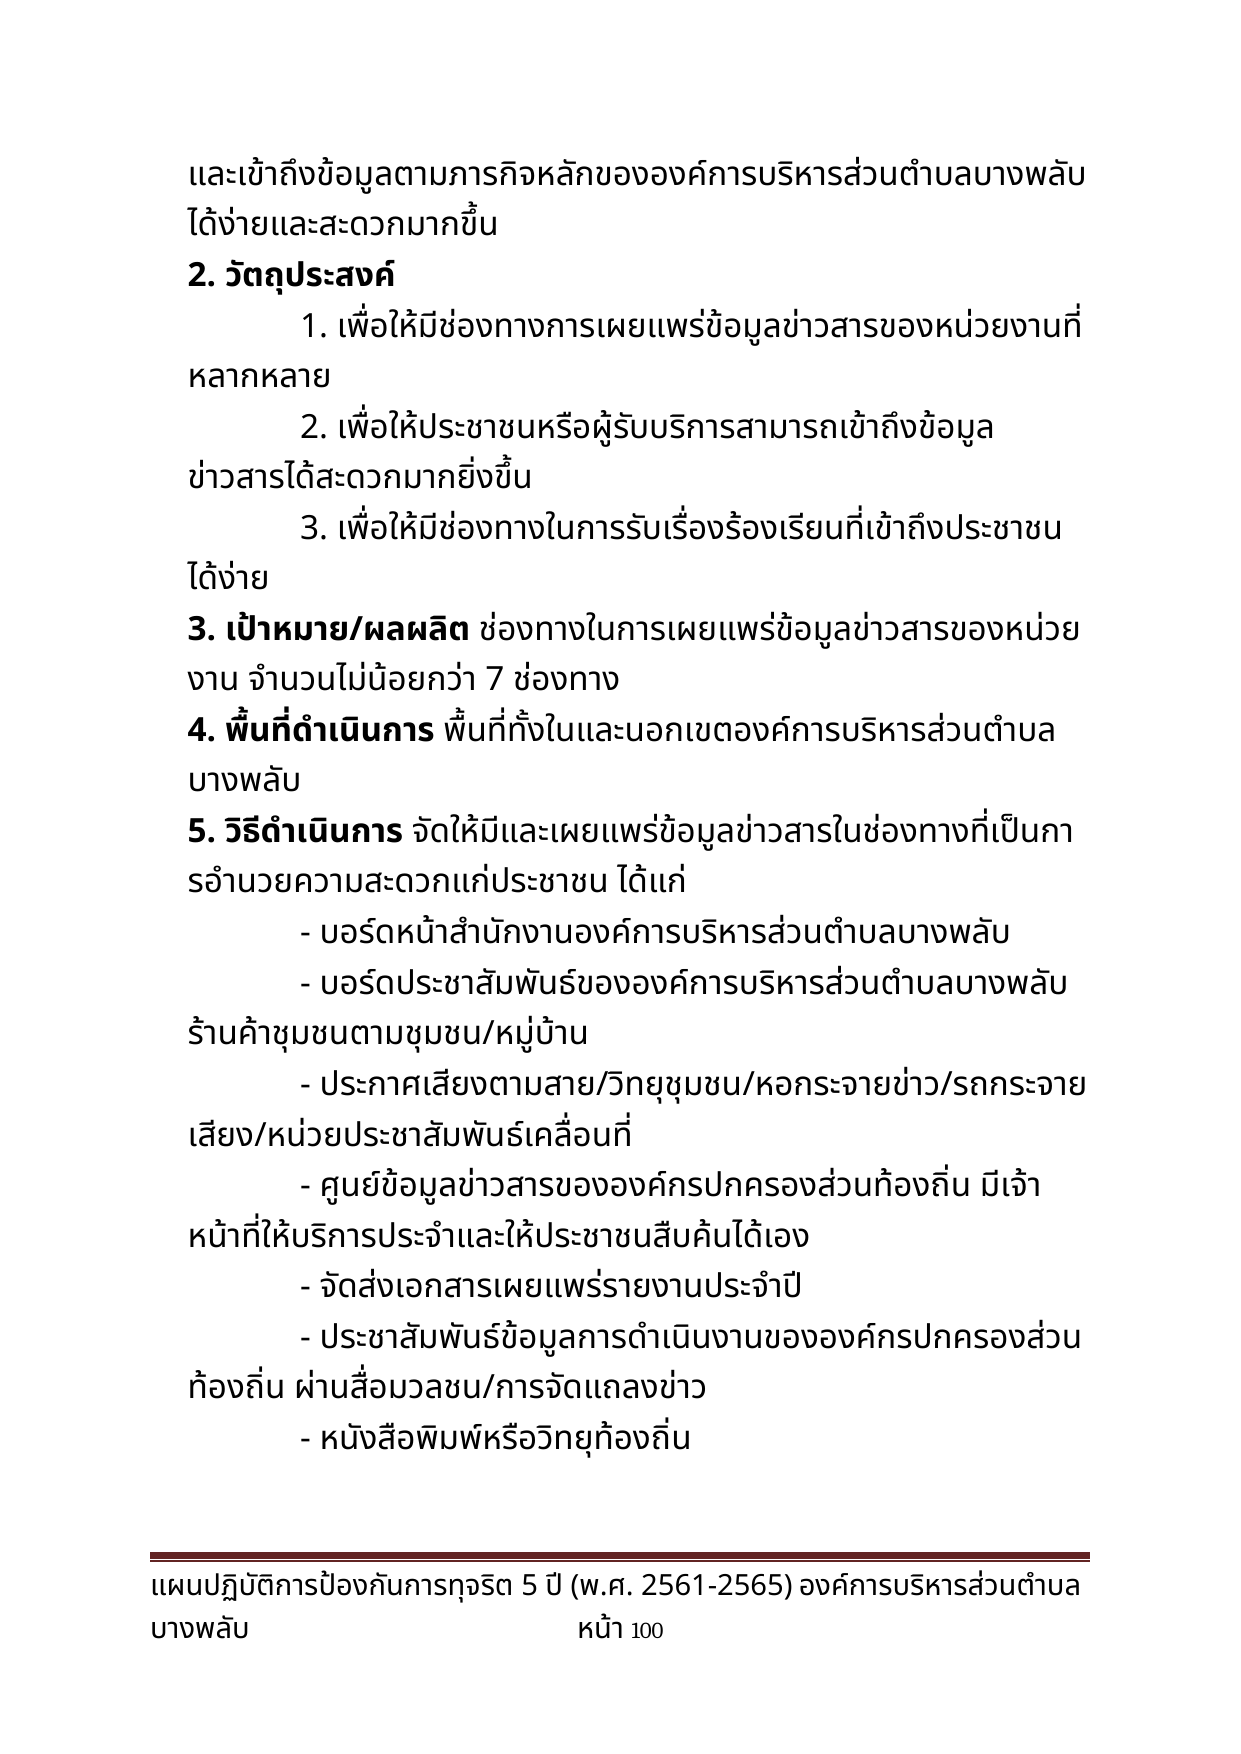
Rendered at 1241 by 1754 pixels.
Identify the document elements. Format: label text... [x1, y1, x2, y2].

text 4. พื้นที่ดําเนินการ พื้นที่ทั้งในและนอกเขตองค์การบริหารส่วนตำบลบางพลับ [187, 706, 1090, 807]
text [187, 150, 1090, 251]
text - หนังสือพิมพ์หรือวิทยุท้องถิ่น [187, 1414, 1090, 1464]
text 1. เพื่อให้มีช่องทางการเผยแพร่ข้อมูลข่าวสารของหน่วยงานที่หลากหลาย [187, 301, 1090, 402]
text - ศูนย์ข้อมูลข่าวสารขององค์กรปกครองส่วนท้องถิ่น มีเจ้าหน้าที่ให้บริการประจําและให้ประชาชนสืบค้นได้เอง [187, 1161, 1090, 1262]
text 5. วิธีดําเนินการ จัดให้มีและเผยแพร่ข้อมูลข่าวสารในช่องทางที่เป็นการอํานวยความสะดวกแก่ประชาชน ได้แก่ [187, 807, 1090, 908]
text - บอร์ดหน้าสํานักงานองค์การบริหารส่วนตำบลบางพลับ [187, 908, 1090, 958]
text 2. วัตถุประสงค์ [187, 251, 1090, 301]
text - จัดส่งเอกสารเผยแพร่รายงานประจําปี [187, 1262, 1090, 1313]
text - ประกาศเสียงตามสาย/วิทยุชุมชน/หอกระจายข่าว/รถกระจายเสียง/หน่วยประชาสัมพันธ์เคลื่อนที่ [187, 1060, 1090, 1161]
text 3. เป้าหมาย/ผลผลิต ช่องทางในการเผยแพร่ข้อมูลข่าวสารของหน่วยงาน จํานวนไม่น้อยกว่า 7 ช่องทาง [187, 604, 1090, 706]
text - บอร์ดประชาสัมพันธ์ขององค์การบริหารส่วนตำบลบางพลับร้านค้าชุมชนตามชุมชน/หมู่บ้าน [187, 958, 1090, 1060]
text - ประชาสัมพันธ์ข้อมูลการดําเนินงานขององค์กรปกครองส่วนท้องถิ่น ผ่านสื่อมวลชน/การจัดแถลงข่าว [187, 1313, 1090, 1414]
text 2. เพื่อให้ประชาชนหรือผู้รับบริการสามารถเข้าถึงข้อมูลข่าวสารได้สะดวกมากยิ่งขึ้น [187, 402, 1090, 503]
text 3. เพื่อให้มีช่องทางในการรับเรื่องร้องเรียนที่เข้าถึงประชาชนได้ง่าย [187, 503, 1090, 604]
